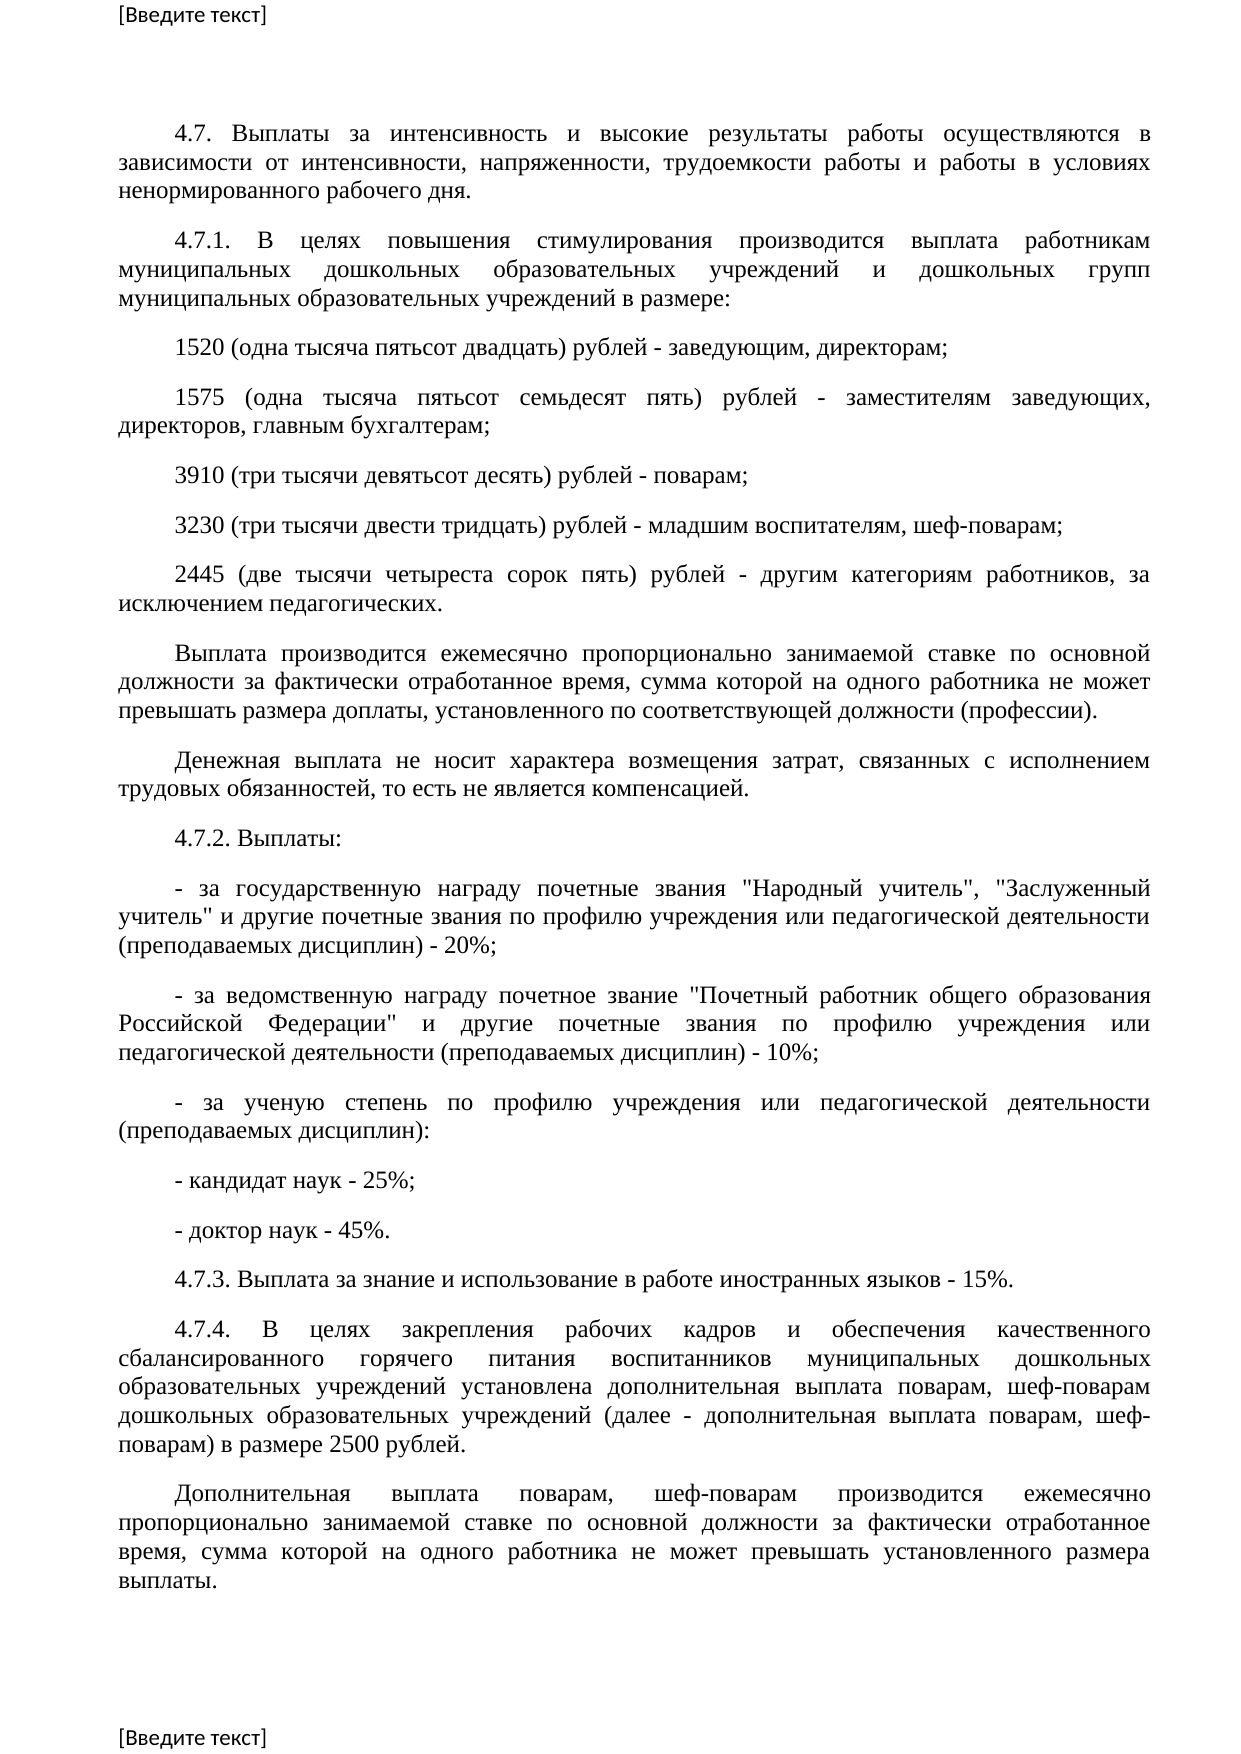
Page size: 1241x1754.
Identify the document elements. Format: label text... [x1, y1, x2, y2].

text Выплата производится ежемесячно пропорционально занимаемой ставке по основной должности за фактически отработанное время, сумма которой на одного работника не может превышать размера доплаты, установленного по соответствующей должности (профессии). [118, 638, 1152, 724]
text 4.7.4. В целях закрепления рабочих кадров и обеспечения качественного сбалансированного горячего питания воспитанников муниципальных дошкольных образовательных учреждений установлена дополнительная выплата поварам, шеф-поварам дошкольных образовательных учреждений (далее - дополнительная выплата поварам, шеф-поварам) в размере 2500 рублей. [118, 1314, 1152, 1458]
text 4.7.1. В целях повышения стимулирования производится выплата работникам муниципальных дошкольных образовательных учреждений и дошкольных групп муниципальных образовательных учреждений в размере: [118, 225, 1152, 311]
text - за государственную награду почетные звания "Народный учитель", "Заслуженный учитель" и другие почетные звания по профилю учреждения или педагогической деятельности (преподаваемых дисциплин) - 20%; [118, 873, 1152, 959]
text 3230 (три тысячи двести тридцать) рублей - младшим воспитателям, шеф-поварам; [118, 510, 1152, 538]
text - кандидат наук - 25%; [118, 1165, 1152, 1194]
text 1520 (одна тысяча пятьсот двадцать) рублей - заведующим, директорам; [118, 332, 1152, 361]
text 3910 (три тысячи девятьсот десять) рублей - поварам; [118, 460, 1152, 489]
text 4.7.2. Выплаты: [118, 823, 1152, 852]
text - за ученую степень по профилю учреждения или педагогической деятельности (преподаваемых дисциплин): [118, 1087, 1152, 1144]
text Дополнительная выплата поварам, шеф-поварам производится ежемесячно пропорционально занимаемой ставке по основной должности за фактически отработанное время, сумма которой на одного работника не может превышать установленного размера выплаты. [118, 1478, 1152, 1593]
text - за ведомственную награду почетное звание "Почетный работник общего образования Российской Федерации" и другие почетные звания по профилю учреждения или педагогической деятельности (преподаваемых дисциплин) - 10%; [118, 980, 1152, 1066]
text Денежная выплата не носит характера возмещения затрат, связанных с исполнением трудовых обязанностей, то есть не является компенсацией. [118, 745, 1152, 802]
text - доктор наук - 45%. [118, 1215, 1152, 1243]
text 1575 (одна тысяча пятьсот семьдесят пять) рублей - заместителям заведующих, директоров, главным бухгалтерам; [118, 382, 1152, 439]
text 4.7. Выплаты за интенсивность и высокие результаты работы осуществляются в зависимости от интенсивности, напряженности, трудоемкости работы и работы в условиях ненормированного рабочего дня. [118, 118, 1152, 204]
text 4.7.3. Выплата за знание и использование в работе иностранных языков - 15%. [118, 1264, 1152, 1293]
text 2445 (две тысячи четыреста сорок пять) рублей - другим категориям работников, за исключением педагогических. [118, 559, 1152, 617]
